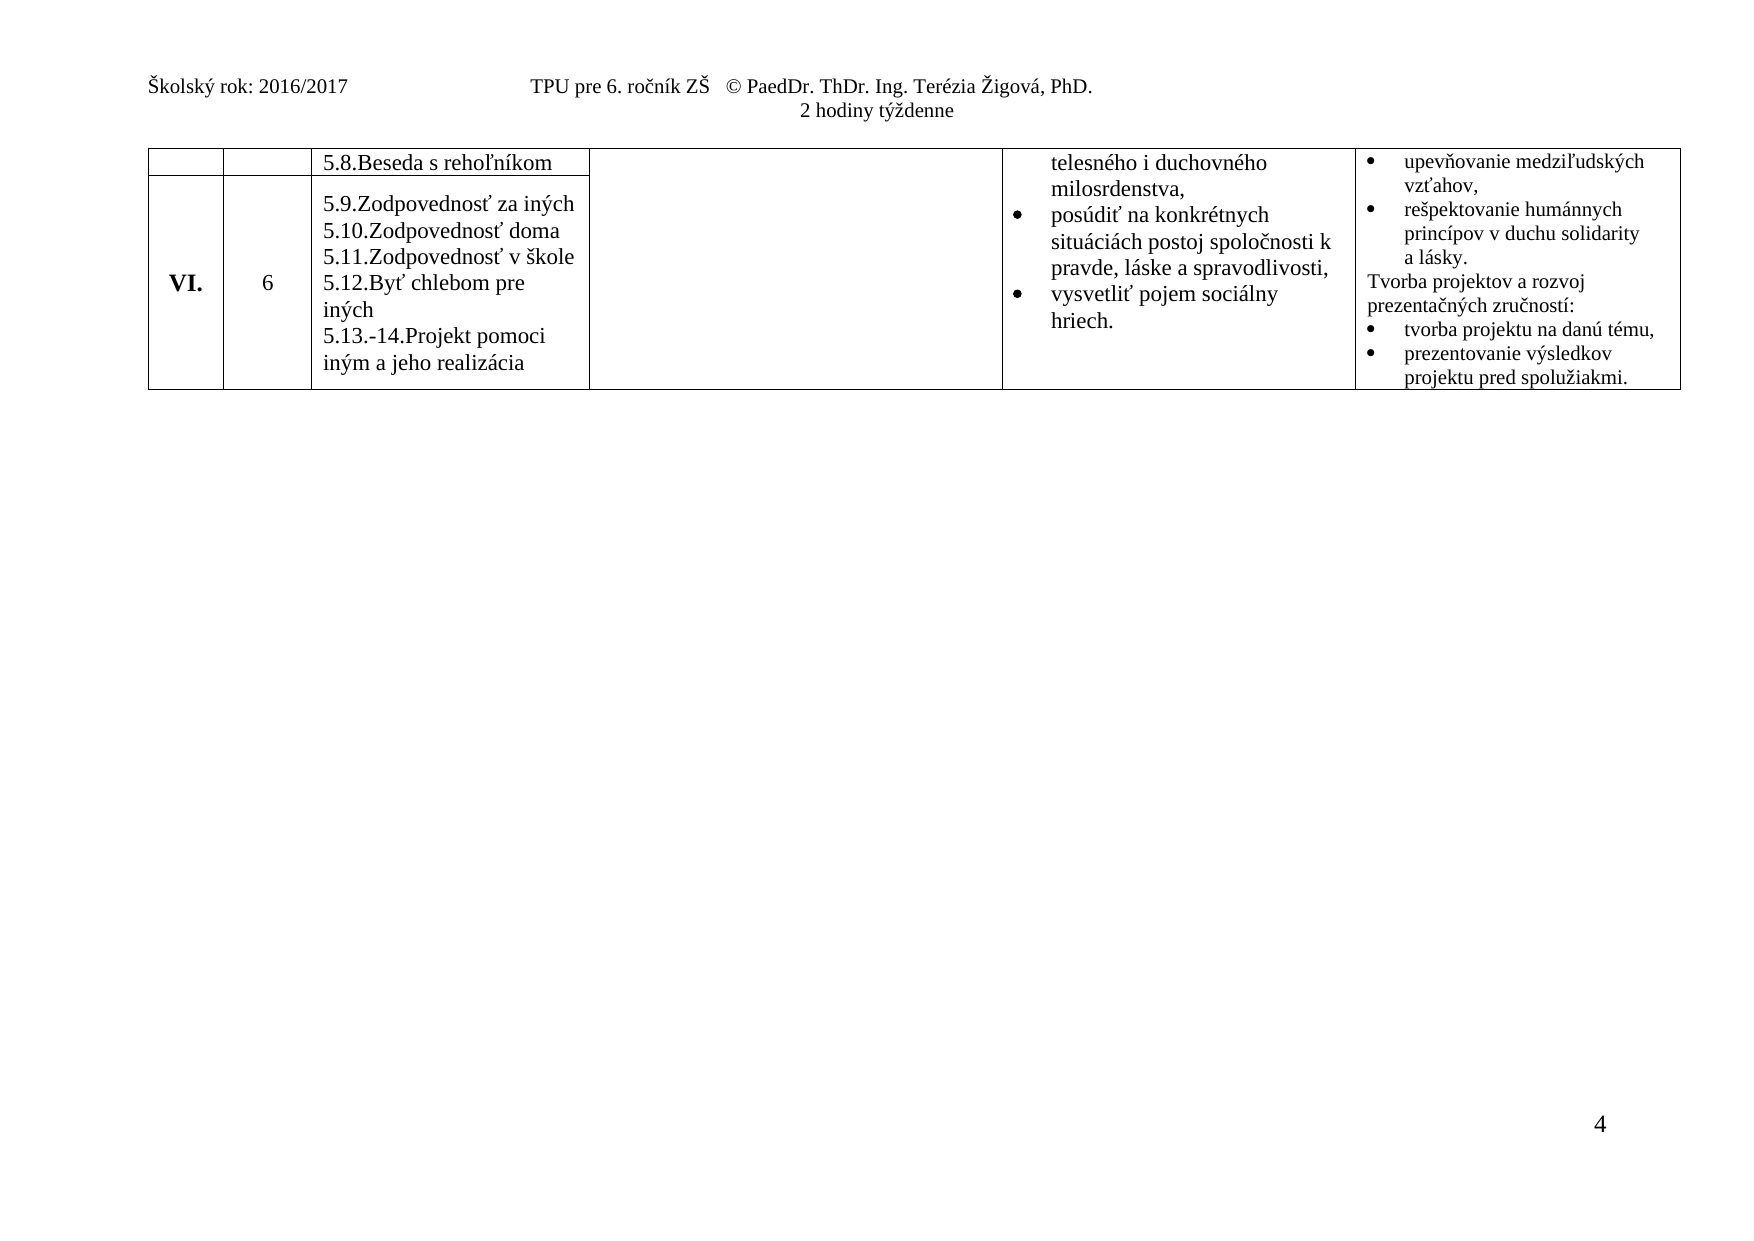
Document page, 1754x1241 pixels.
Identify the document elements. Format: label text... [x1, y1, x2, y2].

table_cell 8 [224, 149, 311, 175]
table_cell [1356, 149, 1680, 389]
table_cell VI. [149, 176, 223, 389]
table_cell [1003, 149, 1355, 389]
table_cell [590, 149, 1002, 389]
table_cell 5.9.Zodpovednosť za iných 5.10.Zodpovednosť doma 5.11.Zodpovednosť v škole 5.12.Byť chlebom pre iných 5.13.-14.Projekt pomoci iným a jeho realizácia [312, 176, 589, 389]
table_cell 6 [224, 176, 311, 389]
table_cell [312, 149, 589, 175]
